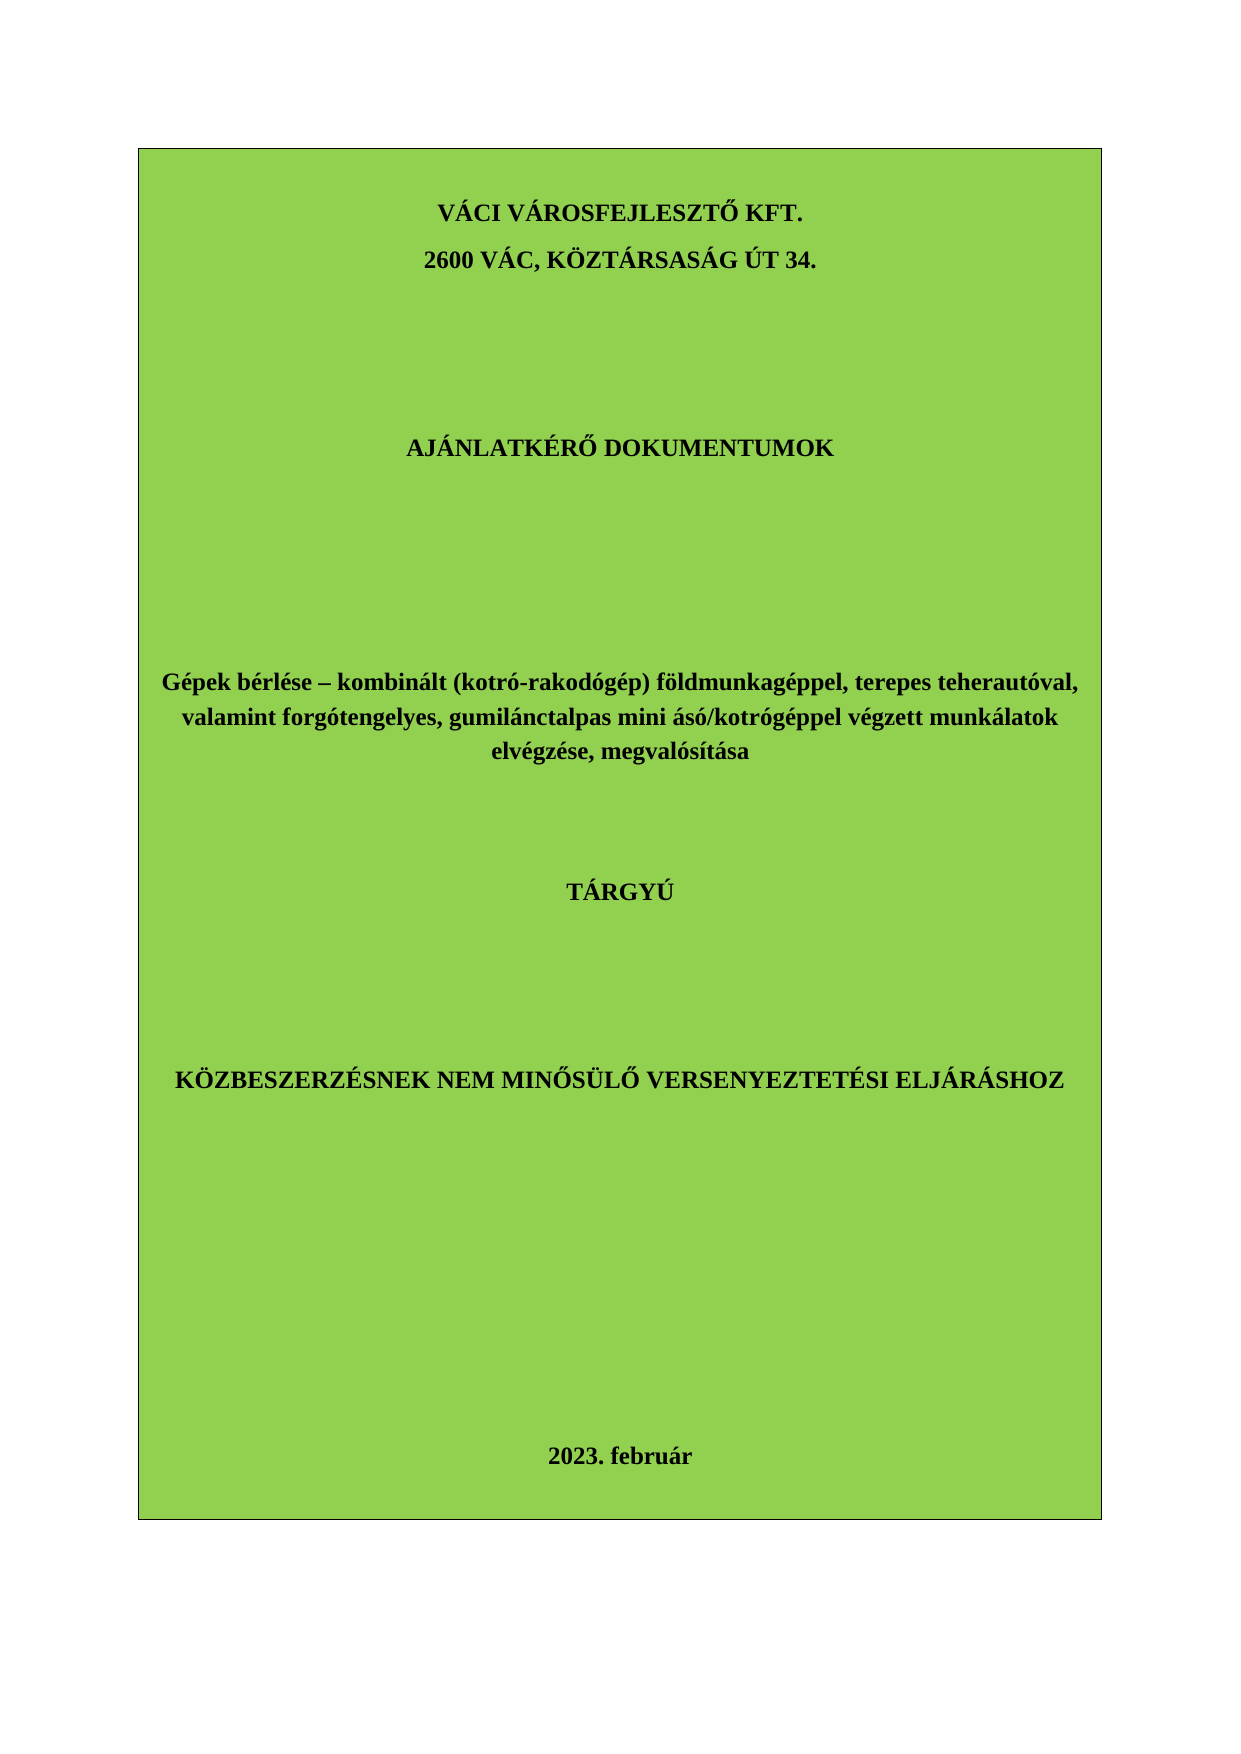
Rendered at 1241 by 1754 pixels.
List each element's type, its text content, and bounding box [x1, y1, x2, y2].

text TÁRGYÚ [139, 874, 1101, 906]
text 2600 VÁC, KÖZTÁRSASÁG ÚT 34. [139, 242, 1101, 273]
text Gépek bérlése – kombinált (kotró-rakodógép) földmunkagéppel, terepes teherautóval, valamint forgótengelyes, gumilánctalpas mini ásó/kotrógéppel végzett munkálatok elvégzése, megvalósítása [139, 664, 1101, 765]
text KÖZBESZERZÉSNEK NEM MINŐSÜLŐ VERSENYEZTETÉSI ELJÁRÁSHOZ [139, 1062, 1101, 1094]
text VÁCI VÁROSFEJLESZTŐ KFT. [139, 194, 1101, 226]
text AJÁNLATKÉRŐ DOKUMENTUMOK [139, 429, 1101, 461]
text 2023. február [139, 1438, 1101, 1470]
